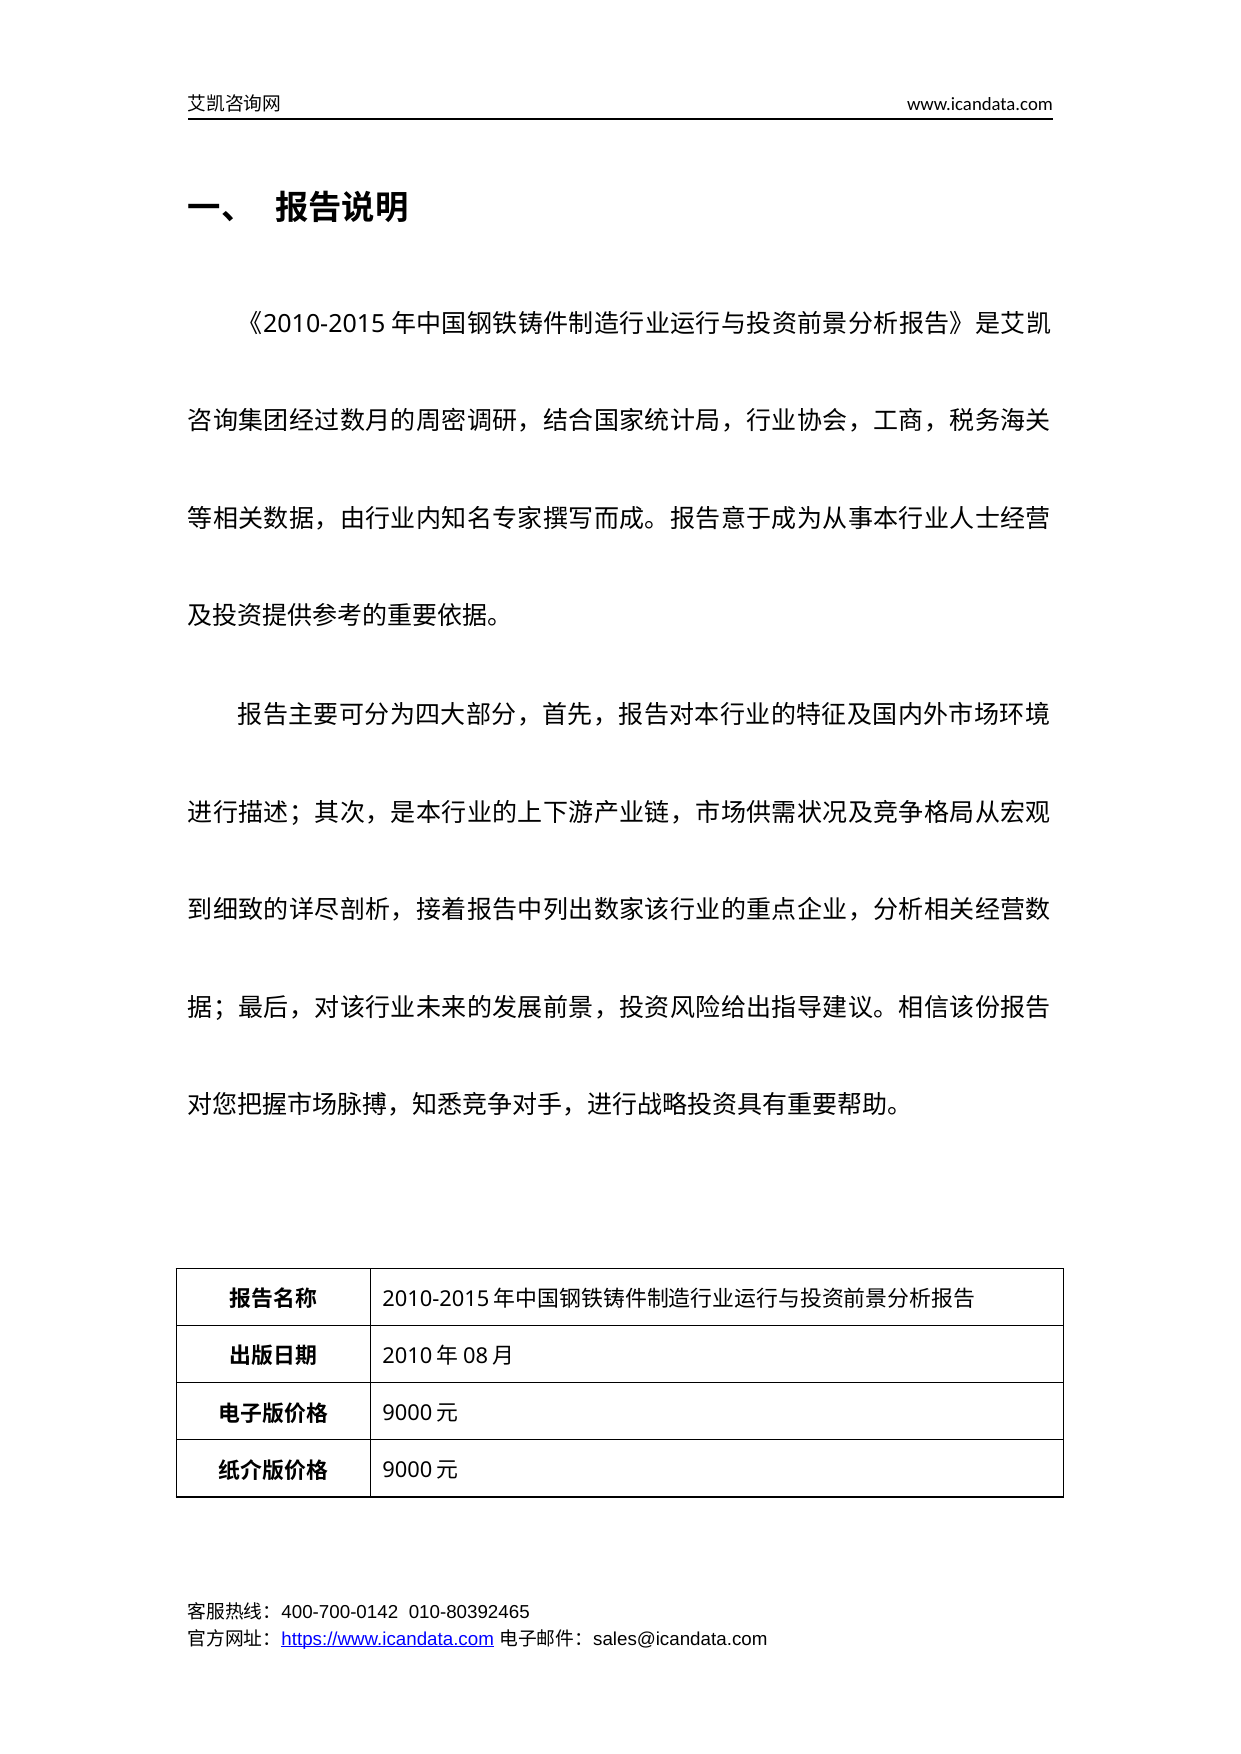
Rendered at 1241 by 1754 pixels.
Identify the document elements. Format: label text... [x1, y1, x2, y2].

table_header 2010-2015年中国钢铁铸件制造行业运行与投资前景分析报告 [371, 1269, 1063, 1325]
table_cell 2010年08月 [371, 1326, 1063, 1382]
table_cell 纸介版价格 [177, 1440, 370, 1496]
text 报告主要可分为四大部分，首先，报告对本行业的特征及国内外市场环境进行描述；其次，是本行业的上下游产业链，市场供需状况及竞争格局从宏观到细致的详尽剖析，接着报告中列出数家该行业的重点企业，分析相关经营数据；最后，对该行业未来的发展前景，投资风险给出指导建议。相信该份报告对您把握市场脉搏，知悉竞争对手，进行战略投资具有重要帮助。 [187, 681, 1053, 1136]
table_cell 出版日期 [177, 1326, 370, 1382]
table_cell 9000元 [371, 1440, 1063, 1496]
text 《2010-2015年中国钢铁铸件制造行业运行与投资前景分析报告》是艾凯咨询集团经过数月的周密调研，结合国家统计局，行业协会，工商，税务海关等相关数据，由行业内知名专家撰写而成。报告意于成为从事本行业人士经营及投资提供参考的重要依据。 [187, 289, 1053, 646]
table_cell 9000元 [371, 1383, 1063, 1439]
table_cell 电子版价格 [177, 1383, 370, 1439]
subtitle 报告说明 [187, 172, 1053, 237]
table_header 报告名称 [177, 1269, 370, 1325]
